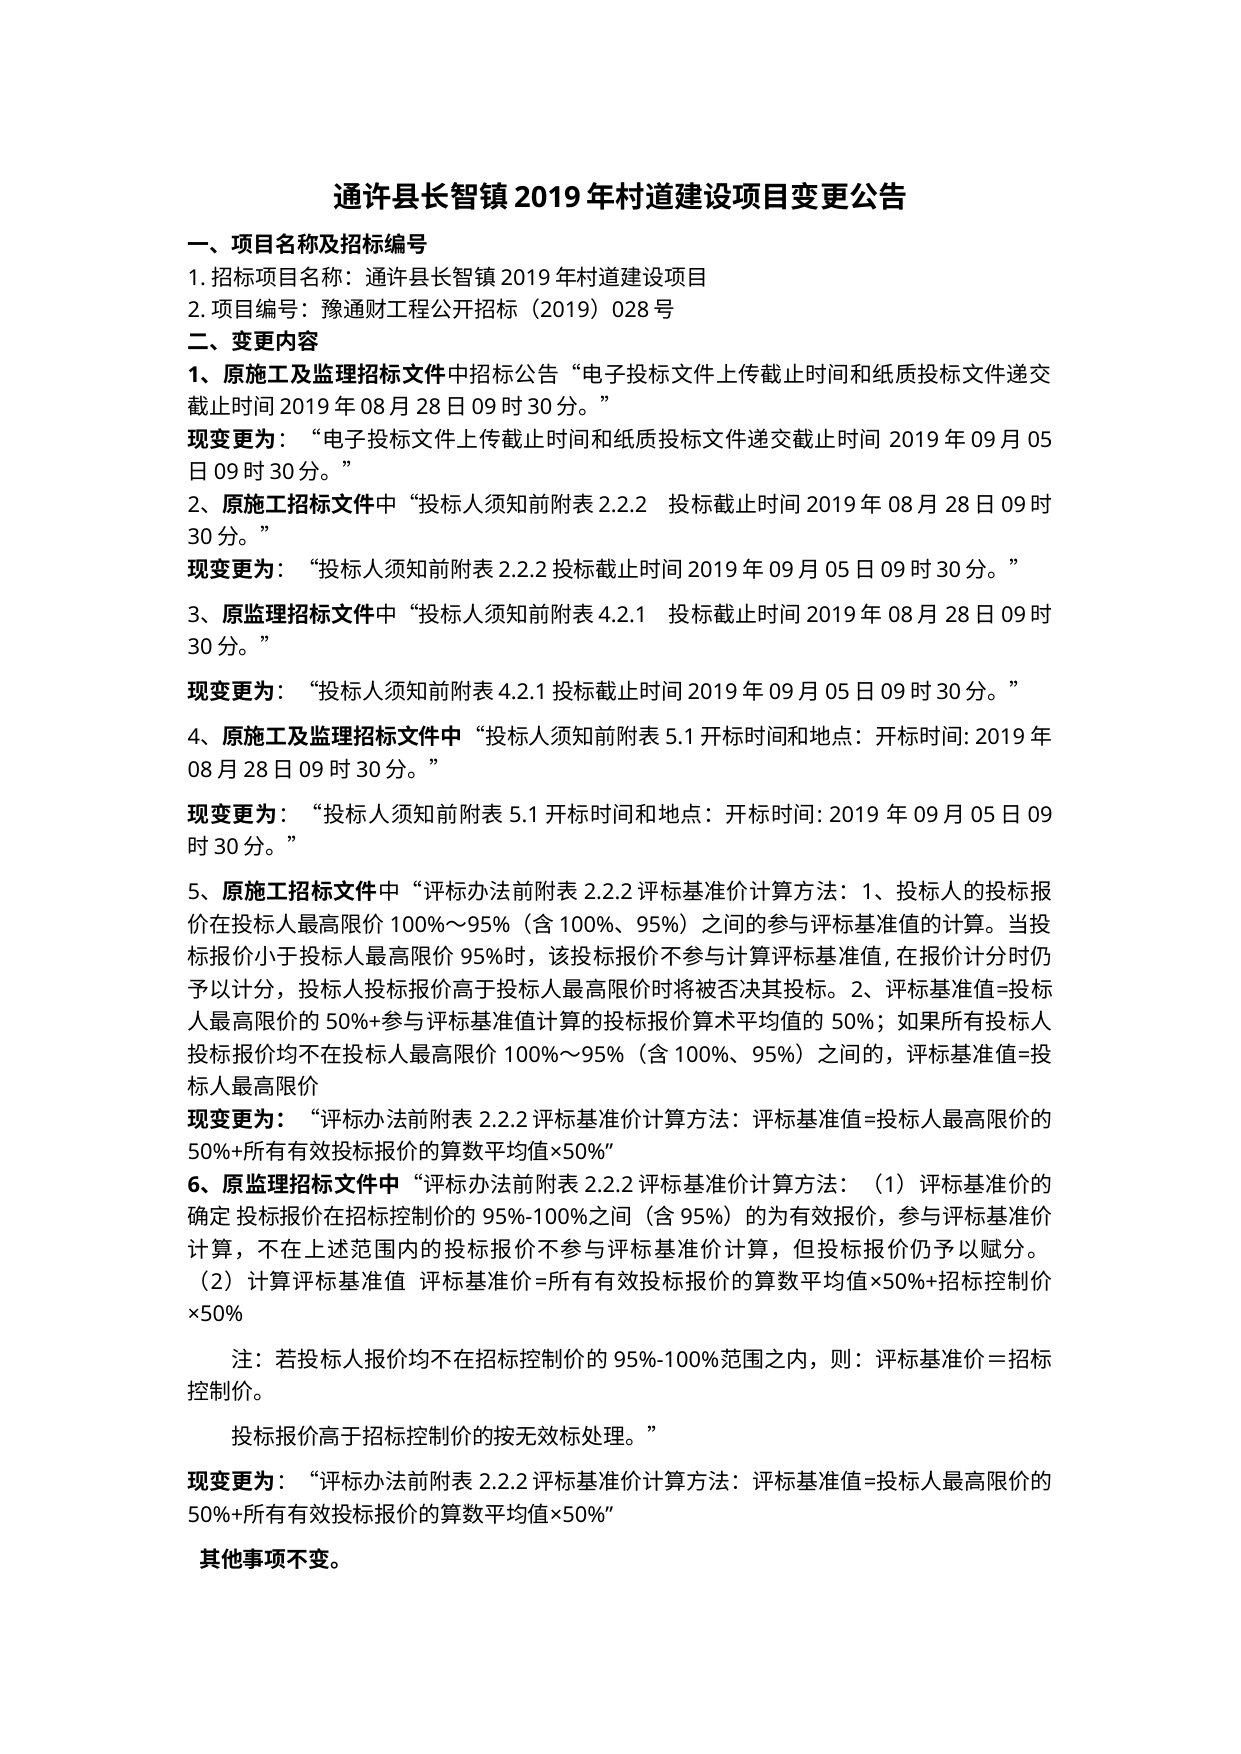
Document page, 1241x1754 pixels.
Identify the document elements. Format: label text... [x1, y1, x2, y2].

text 2. 项目编号：豫通财工程公开招标（2019）028号 [187, 292, 1053, 324]
list 原施工招标文件中“投标人须知前附表2.2.2 投标截止时间2019年 08月 28日09时30分。” [187, 486, 1053, 551]
text 1、原施工及监理招标文件中招标公告“电子投标文件上传截止时间和纸质投标文件递交截止时间2019年08月28日09时30分。” [187, 356, 1053, 421]
text 现变更为：“投标人须知前附表4.2.1投标截止时间2019年 09月 05日09时30分。” [187, 674, 1053, 706]
text 现变更为：“评标办法前附表2.2.2评标基准价计算方法：评标基准值=投标人最高限价的50%+所有有效投标报价的算数平均值×50%” [187, 1101, 1053, 1166]
text 一、项目名称及招标编号 [187, 227, 1053, 259]
text 二、变更内容 [187, 324, 1053, 356]
text 注：若投标人报价均不在招标控制价的95%-100%范围之内，则：评标基准价＝招标控制价。 [187, 1341, 1053, 1406]
text 现变更为：“电子投标文件上传截止时间和纸质投标文件递交截止时间2019年09月05日09时30分。” [187, 421, 1053, 486]
text 其他事项不变。 [187, 1541, 1053, 1574]
text 现变更为：“评标办法前附表2.2.2评标基准价计算方法：评标基准值=投标人最高限价的50%+所有有效投标报价的算数平均值×50%” [187, 1464, 1053, 1529]
text 现变更为：“投标人须知前附表2.2.2投标截止时间2019年 09月 05日09时30分。” [187, 551, 1053, 584]
list 原监理招标文件中“投标人须知前附表4.2.1 投标截止时间2019年 08月 28日09时30分。” [187, 596, 1053, 661]
text 6、原监理招标文件中“评标办法前附表2.2.2评标基准价计算方法：（1）评标基准价的确定 投标报价在招标控制价的95%-100%之间（含95%）的为有效报价，参与评标基准价计算，不在上述范围内的投标报价不参与评标基准价计算，但投标报价仍予以赋分。（2）计算评标基准值 评标基准价=所有有效投标报价的算数平均值×50%+招标控制价×50% [187, 1166, 1053, 1329]
text 现变更为：“投标人须知前附表5.1开标时间和地点：开标时间: 2019 年09月05日09 时30分。” [187, 796, 1053, 861]
text 1. 招标项目名称：通许县长智镇2019年村道建设项目 [187, 259, 1053, 292]
list 原施工及监理招标文件中“投标人须知前附表5.1开标时间和地点：开标时间: 2019 年08月28日09 时30分。” [187, 719, 1053, 784]
text 投标报价高于招标控制价的按无效标处理。” [187, 1419, 1053, 1451]
text 通许县长智镇2019年村道建设项目变更公告 [187, 162, 1053, 227]
list 原施工招标文件中“评标办法前附表2.2.2评标基准价计算方法：1、投标人的投标报价在投标人最高限价100%～95%（含100%、95%）之间的参与评标基准值的计算。当投标报价小于投标人最高限价95%时，该投标报价不参与计算评标基准值, 在报价计分时仍予以计分，投标人投标报价高于投标人最高限价时将被否决其投标。2、评标基准值=投标人最高限价的50%+参与评标基准值计算的投标报价算术平均值的50%；如果所有投标人投标报价均不在投标人最高限价100%～95%（含100%、95%）之间的，评标基准值=投标人最高限价 [187, 874, 1053, 1101]
